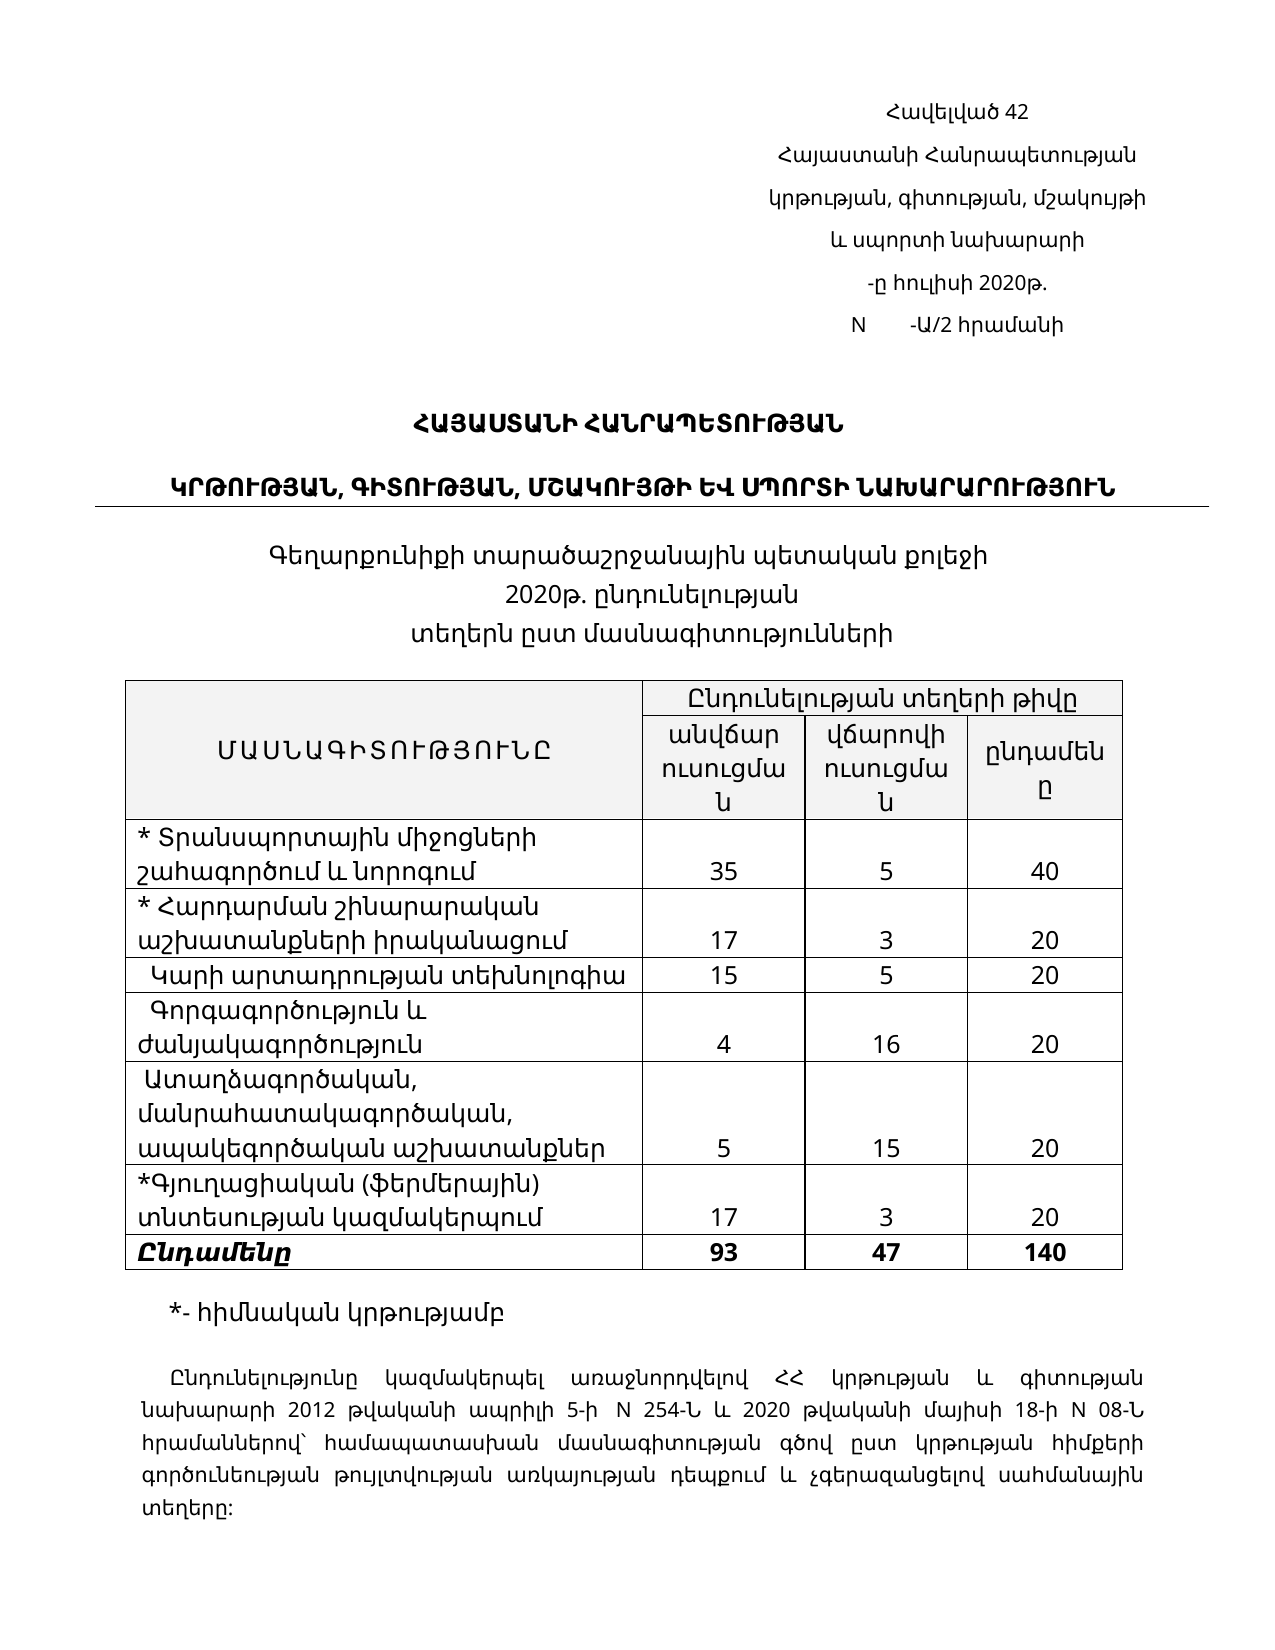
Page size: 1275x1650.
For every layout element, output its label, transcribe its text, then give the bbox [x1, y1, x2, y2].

table_cell 15 [643, 958, 804, 992]
table_cell 3 [806, 1165, 967, 1233]
text 2020թ. ընդունելության [94, 577, 1209, 611]
table_cell 93 [643, 1235, 804, 1268]
table_cell 47 [806, 1235, 967, 1268]
table_cell 140 [968, 1235, 1122, 1268]
table_cell 3 [806, 889, 967, 957]
text Գեղարքունիքի տարածաշրջանային պետական քոլեջի [48, 538, 1209, 572]
table_cell Ատաղձագործական, մանրահատակագործական, ապակեգործական աշխատանքներ [126, 1062, 642, 1164]
table_cell 20 [968, 958, 1122, 992]
table_cell Կարի արտադրության տեխնոլոգիա [126, 958, 642, 992]
table_cell 17 [643, 1165, 804, 1233]
table_cell 16 [806, 993, 967, 1061]
table_cell 5 [806, 820, 967, 888]
text Ընդունելությունը կազմակերպել առաջնորդվելով ՀՀ կրթության և գիտության նախարարի 2012 թվականի ապրիլի 5-ի N 254-Ն և 2020 թվականի մայիսի 18-ի N 08-Ն հրամաններով՝ համապատասխան մասնագիտության գծով ըստ կրթության հիմքերի գործունեության թույլտվության առկայության դեպքում և չգերազանցելով սահմանային տեղերը: [141, 1363, 1144, 1522]
table_cell 4 [643, 993, 804, 1061]
table_cell Ընդամենը [126, 1235, 642, 1268]
table_cell 20 [968, 993, 1122, 1061]
table_cell 5 [806, 958, 967, 992]
subtitle ԿՐԹՈՒԹՅԱՆ, ԳԻՏՈՒԹՅԱՆ, ՄՇԱԿՈՒՅԹԻ ԵՎ ՍՊՈՐՏԻ ՆԱԽԱՐԱՐՈՒԹՅՈՒՆ [94, 470, 1209, 507]
table_cell անվճար ուսուցման [643, 716, 804, 818]
text ՀԱՅԱՍՏԱՆԻ ՀԱՆՐԱՊԵՏՈՒԹՅԱՆ [48, 406, 1209, 440]
table_cell 35 [643, 820, 804, 888]
table_cell ընդամենը [968, 716, 1122, 818]
table_header Ընդունելության տեղերի թիվը [643, 681, 1122, 715]
table_cell 15 [806, 1062, 967, 1164]
table_cell Գորգագործություն և ժանյակագործություն [126, 993, 642, 1061]
text *- հիմնական կրթությամբ [94, 1294, 1209, 1329]
table_cell 40 [968, 820, 1122, 888]
table_cell * Հարդարման շինարարական աշխատանքների իրականացում [126, 889, 642, 957]
table_cell վճարովի ուսուցման [806, 716, 967, 818]
table_cell 5 [643, 1062, 804, 1164]
table_cell 20 [968, 889, 1122, 957]
table_cell 20 [968, 1062, 1122, 1164]
table_cell 20 [968, 1165, 1122, 1233]
table_cell * Տրանսպորտային միջոցների շահագործում և նորոգում [126, 820, 642, 888]
table_cell *Գյուղացիական (ֆերմերային) տնտեսության կազմակերպում [126, 1165, 642, 1233]
table_cell 17 [643, 889, 804, 957]
table_header ՄԱՍՆԱԳԻՏՈՒԹՅՈՒՆԸ [126, 681, 642, 818]
text տեղերն ըստ մասնագիտությունների [94, 616, 1209, 650]
